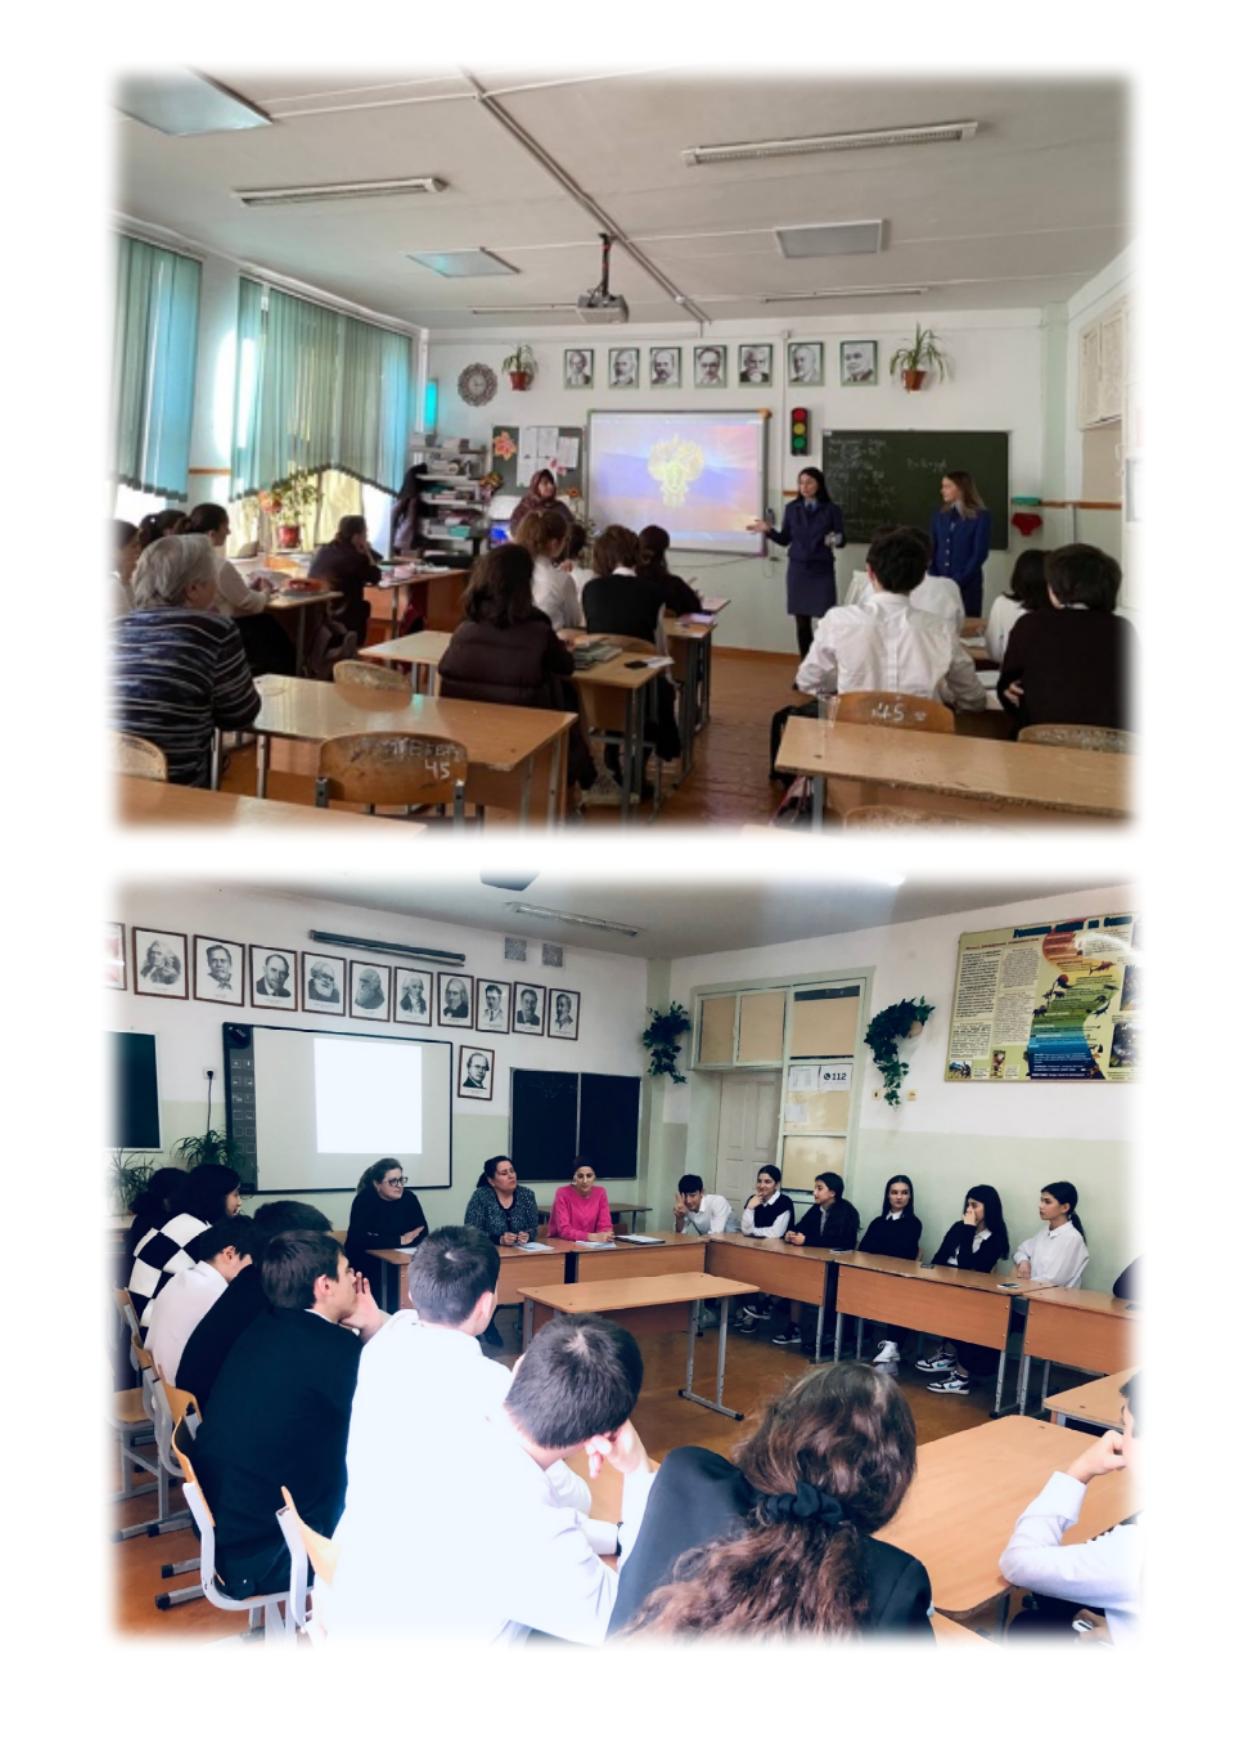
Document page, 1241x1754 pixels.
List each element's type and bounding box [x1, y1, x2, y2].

picture [128, 894, 1118, 1623]
picture [129, 88, 1118, 815]
